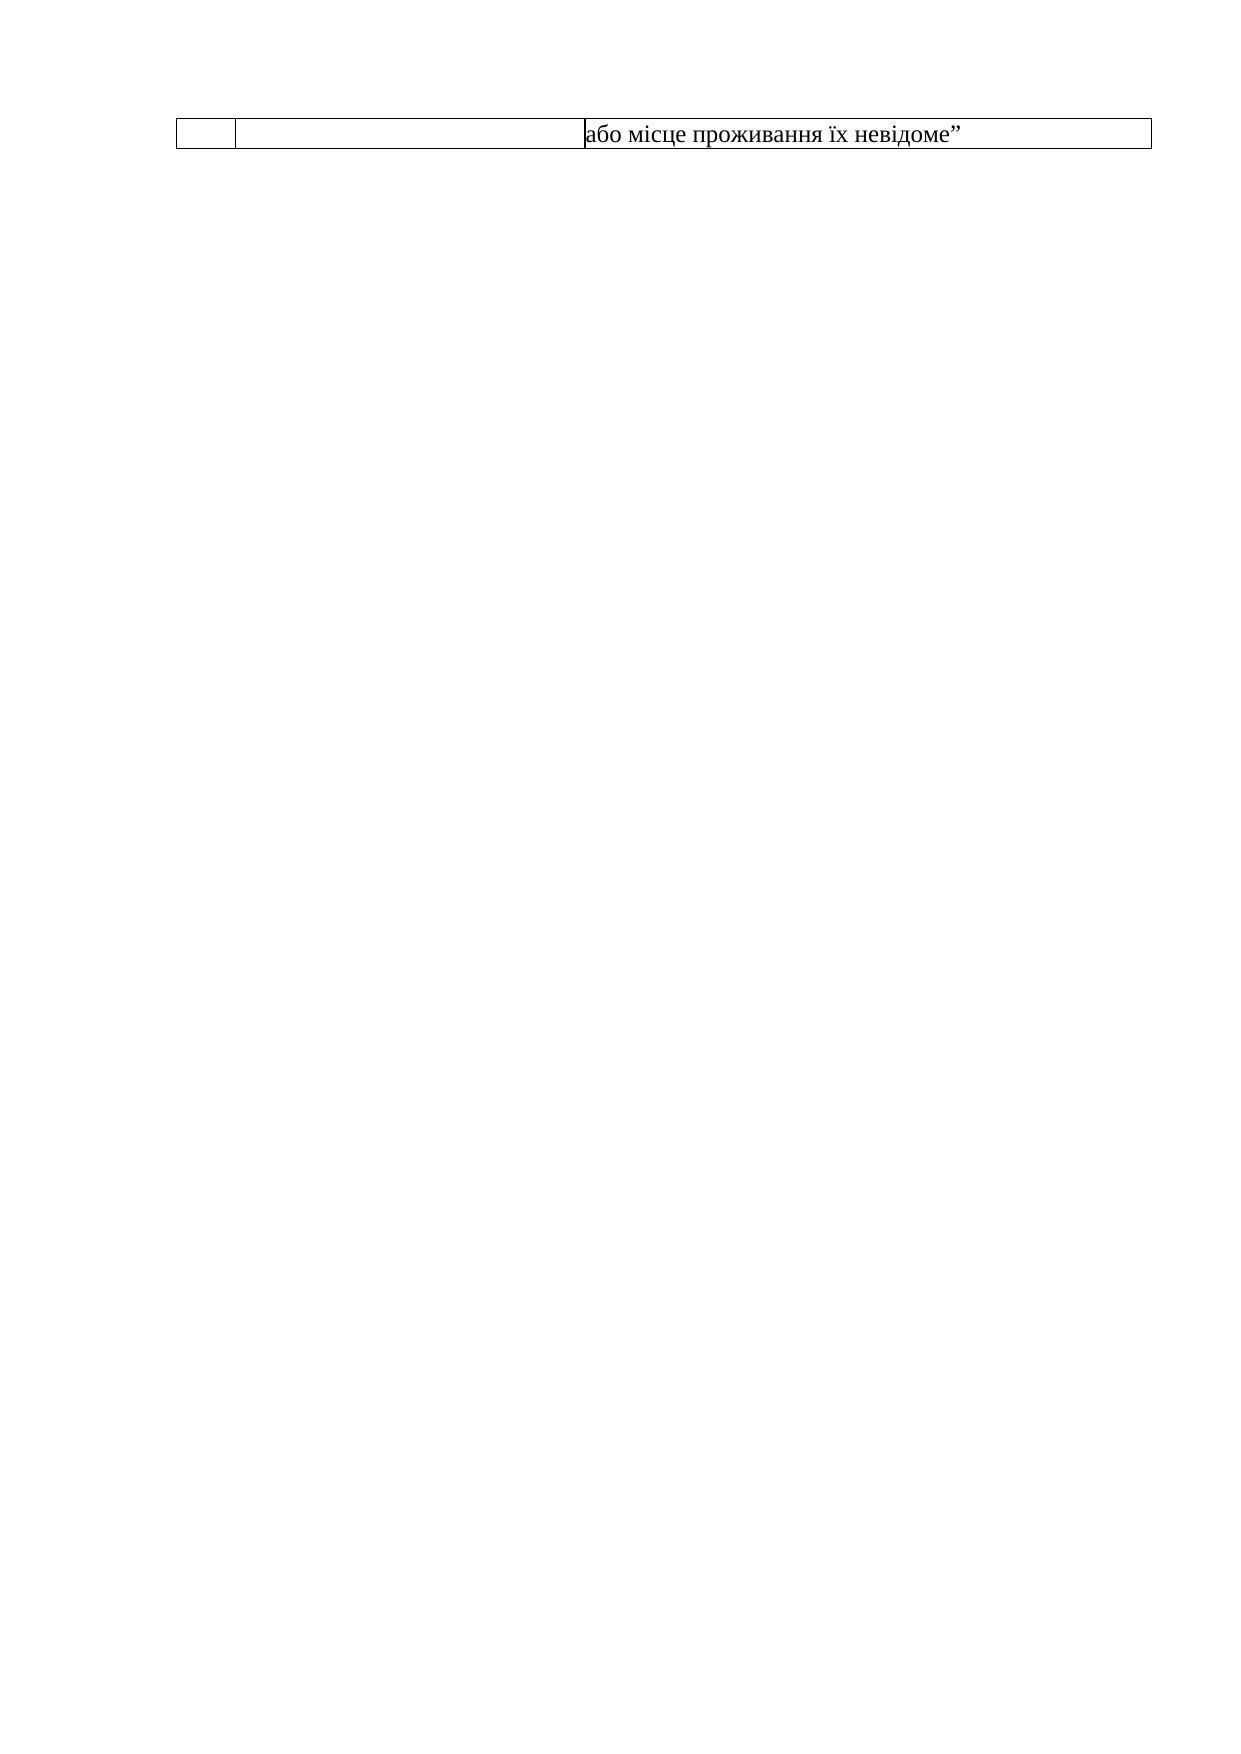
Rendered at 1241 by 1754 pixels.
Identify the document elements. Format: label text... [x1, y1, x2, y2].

table_cell 2 [177, 119, 235, 148]
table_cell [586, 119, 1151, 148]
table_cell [236, 119, 584, 148]
